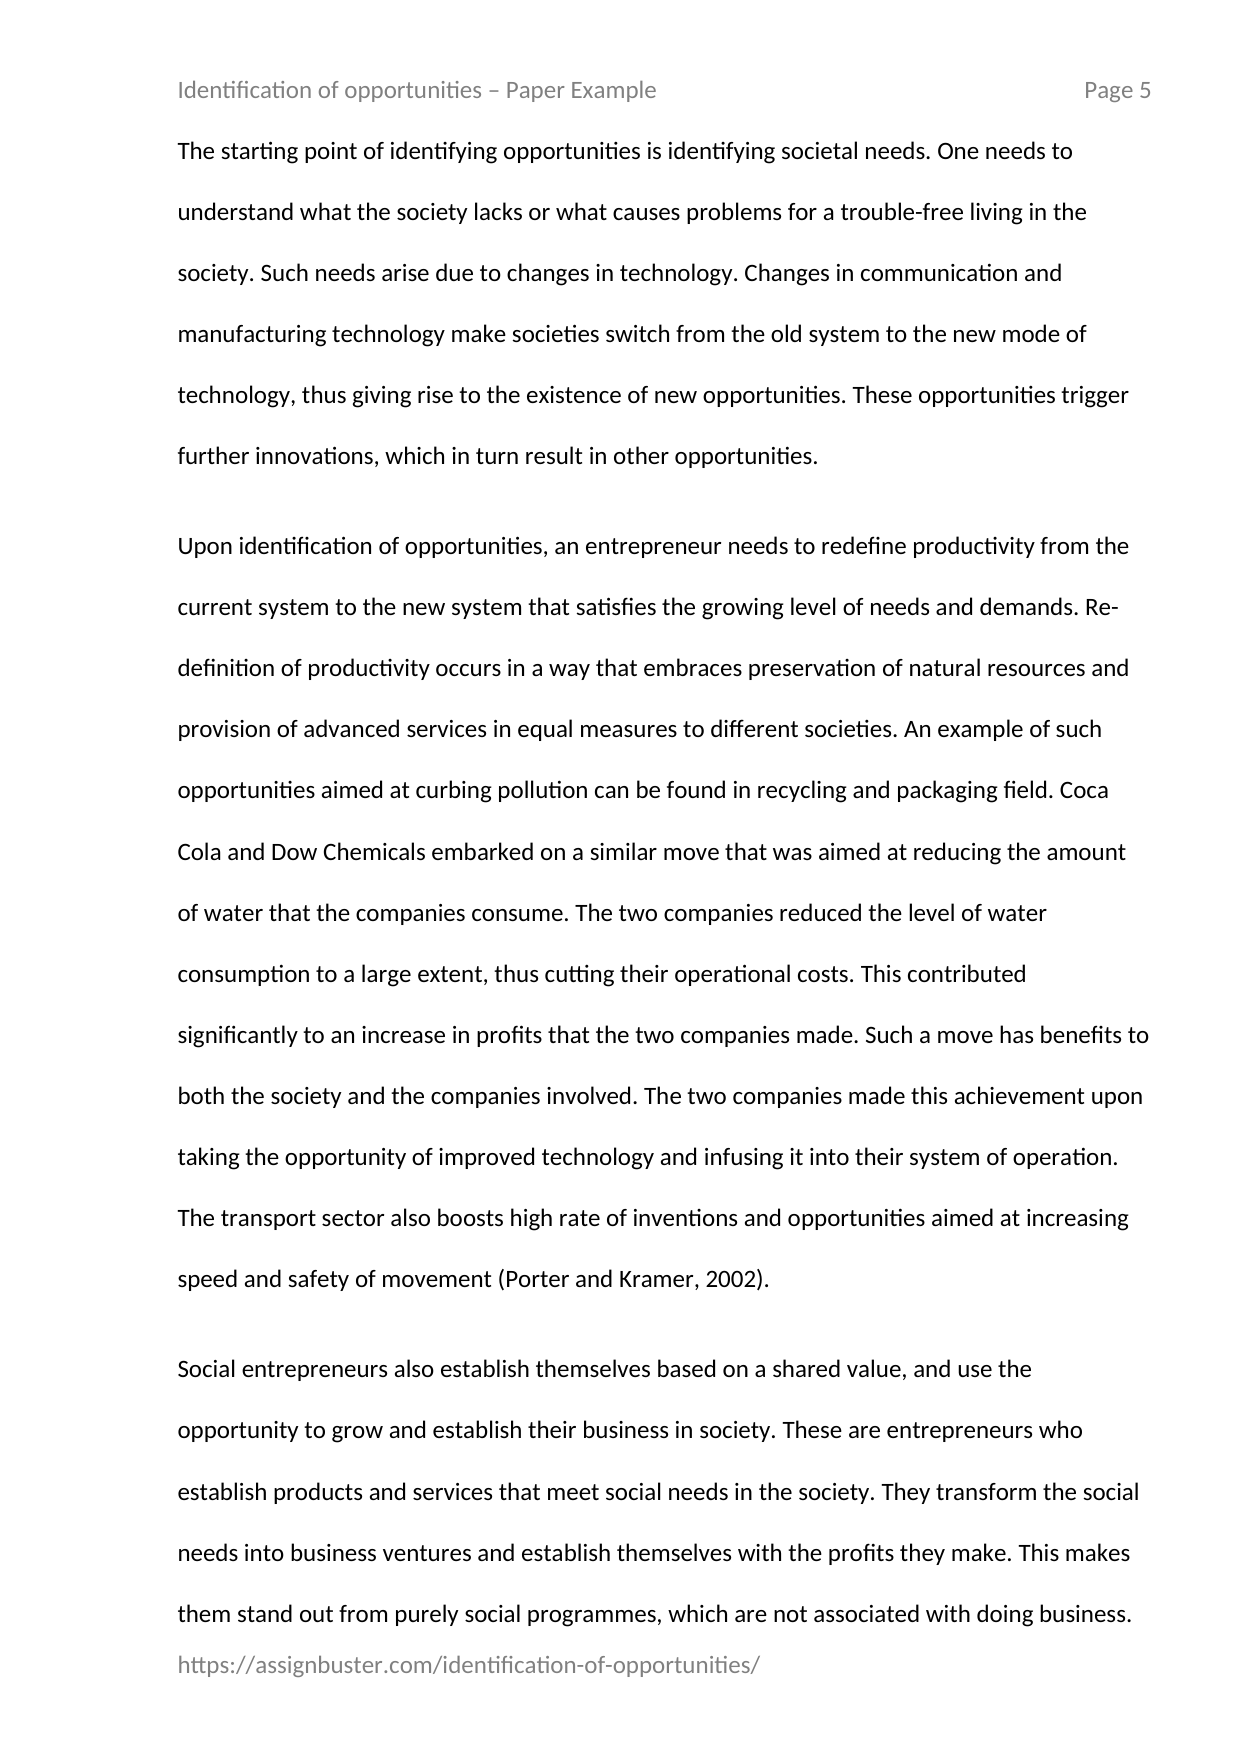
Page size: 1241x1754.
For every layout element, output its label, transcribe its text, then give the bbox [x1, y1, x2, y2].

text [177, 1353, 1152, 1628]
text Upon identification of opportunities, an entrepreneur needs to redefine productivity from the current system to the new system that satisfies the growing level of needs and demands. Re-definition of productivity occurs in a way that embraces preservation of natural resources and provision of advanced services in equal measures to different societies. An example of such opportunities aimed at curbing pollution can be found in recycling and packaging field. Coca Cola and Dow Chemicals embarked on a similar move that was aimed at reducing the amount of water that the companies consume. The two companies reduced the level of water consumption to a large extent, thus cutting their operational costs. This contributed significantly to an increase in profits that the two companies made. Such a move has benefits to both the society and the companies involved. The two companies made this achievement upon taking the opportunity of improved technology and infusing it into their system of operation. The transport sector also boosts high rate of inventions and opportunities aimed at increasing speed and safety of movement (Porter and Kramer, 2002). [177, 531, 1152, 1293]
text The starting point of identifying opportunities is identifying societal needs. One needs to understand what the society lacks or what causes problems for a trouble-free living in the society. Such needs arise due to changes in technology. Changes in communication and manufacturing technology make societies switch from the old system to the new mode of technology, thus giving rise to the existence of new opportunities. These opportunities trigger further innovations, which in turn result in other opportunities. [177, 135, 1152, 471]
